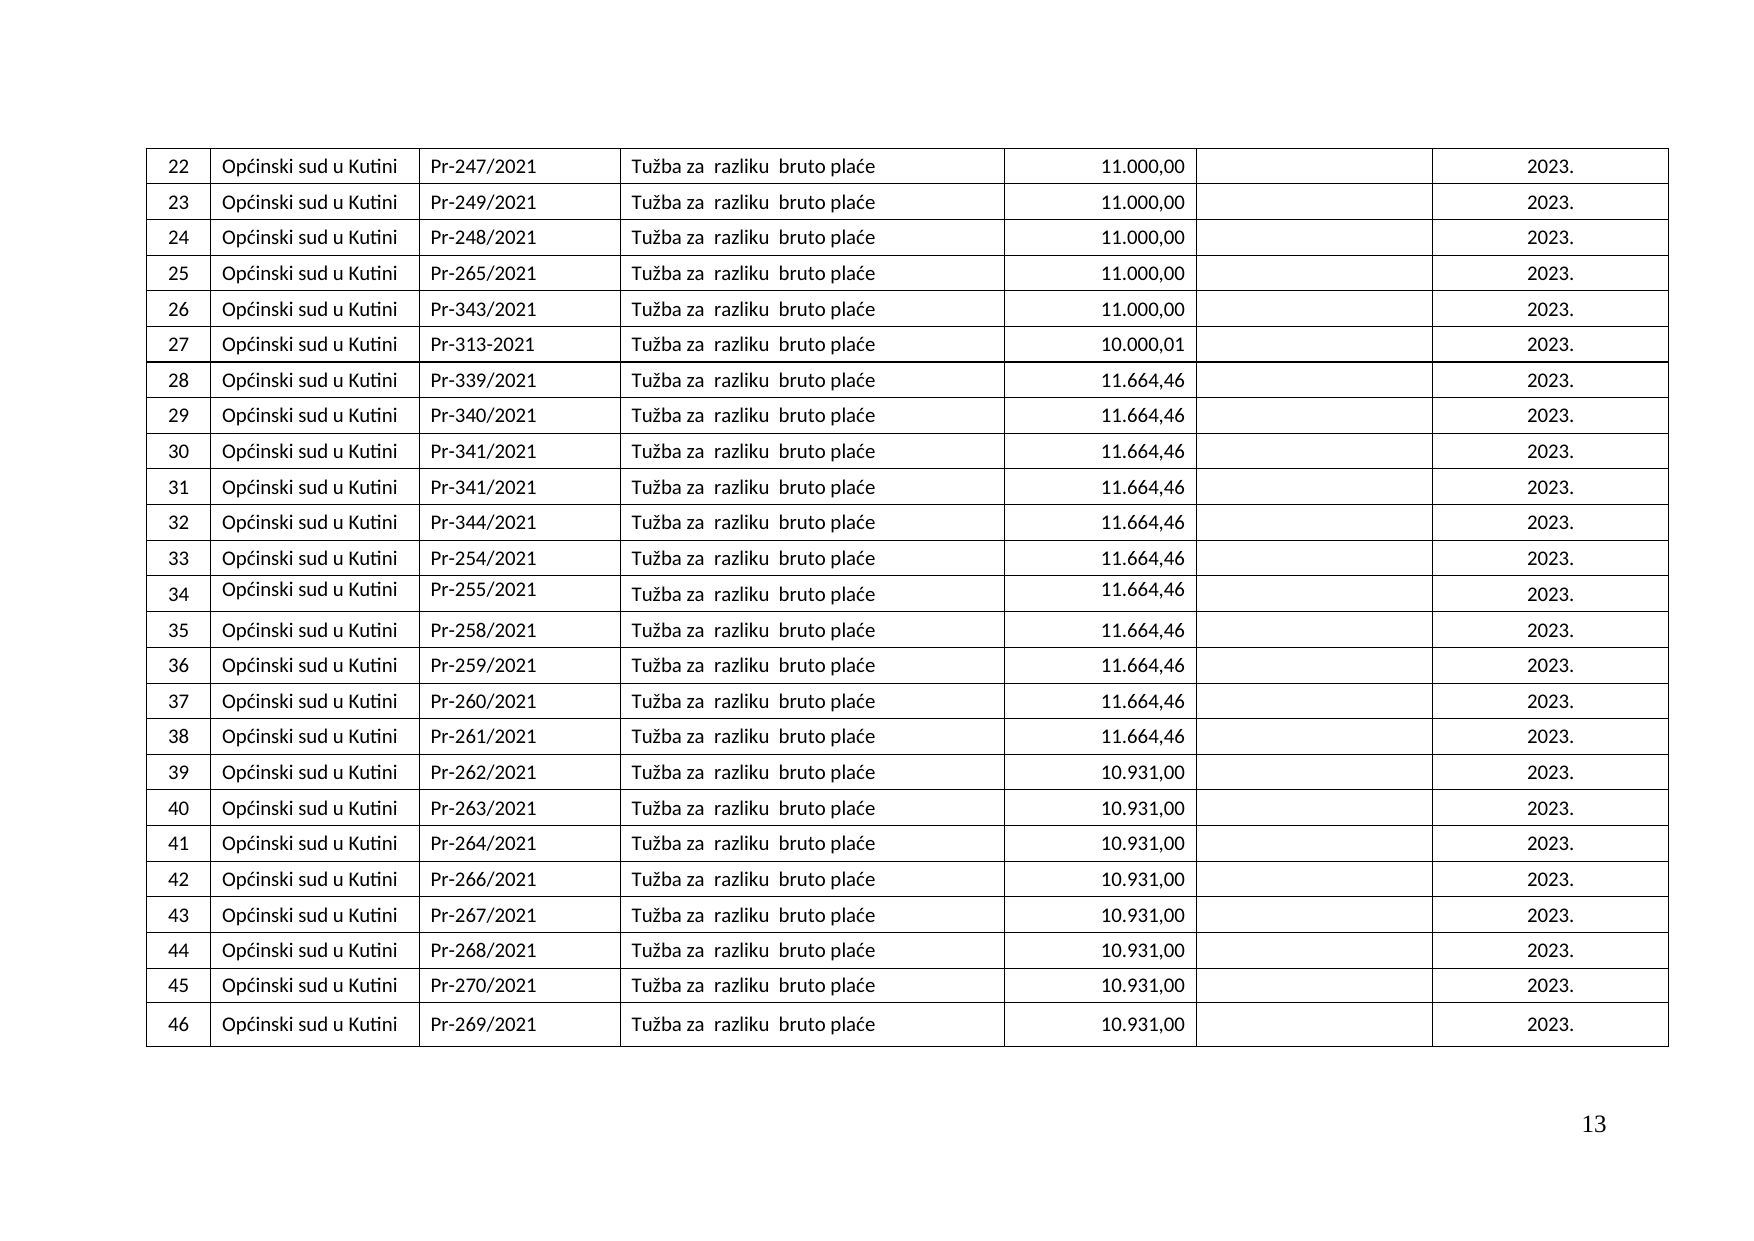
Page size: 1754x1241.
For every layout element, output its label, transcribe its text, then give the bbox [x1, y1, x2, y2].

table_cell [1197, 862, 1432, 896]
table_cell 33 [147, 541, 210, 575]
table_cell Općinski sud u Kutini [211, 933, 419, 967]
table_cell 11.664,46 [1005, 505, 1196, 539]
table_cell Općinski sud u Kutini [211, 612, 419, 647]
table_cell Tužba za razliku bruto plaće [621, 862, 1004, 896]
table_cell 2023. [1433, 291, 1668, 326]
table_cell 2023. [1433, 648, 1668, 682]
table_cell Pr-259/2021 [420, 648, 620, 682]
table_cell Pr-262/2021 [420, 755, 620, 789]
table_cell 10.931,00 [1005, 969, 1196, 1002]
table_cell Pr-254/2021 [420, 541, 620, 575]
table_cell 40 [147, 790, 210, 825]
table_cell Pr-313-2021 [420, 327, 620, 361]
table_cell [1197, 969, 1432, 1002]
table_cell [621, 149, 1004, 183]
table_cell Općinski sud u Kutini [211, 220, 419, 254]
table_cell 2023. [1433, 790, 1668, 825]
table_cell 24 [147, 220, 210, 254]
table_cell [1197, 684, 1432, 718]
table_cell 43 [147, 897, 210, 932]
table_cell 2023. [1433, 576, 1668, 611]
table_cell Općinski sud u Kutini [211, 256, 419, 290]
table_cell Tužba za razliku bruto plaće [621, 220, 1004, 254]
table_cell Pr-339/2021 [420, 363, 620, 397]
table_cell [621, 1003, 1004, 1046]
table_cell [1197, 576, 1432, 611]
table_cell 11.664,46 [1005, 719, 1196, 754]
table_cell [211, 1003, 419, 1046]
table_cell 2023. [1433, 897, 1668, 932]
table_cell 30 [147, 434, 210, 468]
table_cell 11.000,00 [1005, 256, 1196, 290]
table_cell Tužba za razliku bruto plaće [621, 826, 1004, 861]
table_cell [1197, 1003, 1432, 1046]
table_cell Pr-341/2021 [420, 469, 620, 504]
table_cell 11.000,00 [1005, 184, 1196, 219]
table_cell Općinski sud u Kutini [211, 327, 419, 361]
table_cell 10.931,00 [1005, 862, 1196, 896]
table_cell 42 [147, 862, 210, 896]
table_cell 46 [147, 1003, 210, 1046]
table_cell 2023. [1433, 256, 1668, 290]
table_cell 2023. [1433, 398, 1668, 433]
table_cell [1197, 541, 1432, 575]
table_cell [1197, 363, 1432, 397]
table_cell 11.000,00 [1005, 220, 1196, 254]
table_cell [1197, 612, 1432, 647]
table_cell Pr-255/2021 [420, 576, 620, 611]
table_cell [1197, 719, 1432, 754]
table_cell 10.000,01 [1005, 327, 1196, 361]
table_cell Pr-249/2021 [420, 184, 620, 219]
table_cell 11.664,46 [1005, 648, 1196, 682]
table_cell 2023. [1433, 612, 1668, 647]
table_cell 10.931,00 [1005, 1003, 1196, 1046]
table_cell [1197, 149, 1432, 183]
table_cell 25 [147, 256, 210, 290]
table_cell 11.000,00 [1005, 291, 1196, 326]
table_cell 10.931,00 [1005, 933, 1196, 967]
table_cell [1197, 755, 1432, 789]
table_cell Općinski sud u Kutini [211, 755, 419, 789]
table_cell Pr-266/2021 [420, 862, 620, 896]
table_cell Tužba za razliku bruto plaće [621, 684, 1004, 718]
table_cell 38 [147, 719, 210, 754]
table_cell 34 [147, 576, 210, 611]
table_cell Općinski sud u Kutini [211, 826, 419, 861]
table_cell 10.931,00 [1005, 790, 1196, 825]
table_cell 23 [147, 184, 210, 219]
table_cell Općinski sud u Kutini [211, 291, 419, 326]
table_cell Općinski sud u Kutini [211, 862, 419, 896]
table_cell 27 [147, 327, 210, 361]
table_cell 2023. [1433, 469, 1668, 504]
table_cell [1197, 327, 1432, 361]
table_cell Tužba za razliku bruto plaće [621, 184, 1004, 219]
table_cell 31 [147, 469, 210, 504]
table_cell 2023. [1433, 434, 1668, 468]
table_cell 11.664,46 [1005, 576, 1196, 611]
table_cell [1197, 184, 1432, 219]
table_cell [1197, 469, 1432, 504]
table_cell Općinski sud u Kutini [211, 576, 419, 611]
table_cell Tužba za razliku bruto plaće [621, 363, 1004, 397]
table_cell 2023. [1433, 826, 1668, 861]
table_cell 41 [147, 826, 210, 861]
table_cell Tužba za razliku bruto plaće [621, 969, 1004, 1002]
table_cell 11.664,46 [1005, 469, 1196, 504]
table_cell Tužba za razliku bruto plaće [621, 291, 1004, 326]
table_cell 11.000,00 [1005, 149, 1196, 183]
table_cell Pr-267/2021 [420, 897, 620, 932]
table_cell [211, 149, 419, 183]
table_cell 10.931,00 [1005, 826, 1196, 861]
table_cell 2023. [1433, 541, 1668, 575]
table_cell Pr-263/2021 [420, 790, 620, 825]
table_cell 22 [147, 149, 210, 183]
table_cell Tužba za razliku bruto plaće [621, 648, 1004, 682]
table_cell Pr-248/2021 [420, 220, 620, 254]
table_cell 2023. [1433, 327, 1668, 361]
table_cell Pr-343/2021 [420, 291, 620, 326]
table_cell Općinski sud u Kutini [211, 434, 419, 468]
table_cell 37 [147, 684, 210, 718]
table_cell [1197, 434, 1432, 468]
table_cell Pr-270/2021 [420, 969, 620, 1002]
table_cell Tužba za razliku bruto plaće [621, 933, 1004, 967]
table_cell [1197, 220, 1432, 254]
table_cell Tužba za razliku bruto plaće [621, 398, 1004, 433]
table_cell Tužba za razliku bruto plaće [621, 755, 1004, 789]
table_cell 2023. [1433, 149, 1668, 183]
table_cell 39 [147, 755, 210, 789]
table_cell Pr-258/2021 [420, 612, 620, 647]
table_cell [1197, 897, 1432, 932]
table_cell Tužba za razliku bruto plaće [621, 469, 1004, 504]
table_cell 10.931,00 [1005, 755, 1196, 789]
table_cell [1197, 933, 1432, 967]
table_cell [1197, 398, 1432, 433]
table_cell 2023. [1433, 862, 1668, 896]
table_cell 11.664,46 [1005, 612, 1196, 647]
table_cell Općinski sud u Kutini [211, 969, 419, 1002]
table_cell 11.664,46 [1005, 541, 1196, 575]
table_cell Općinski sud u Kutini [211, 897, 419, 932]
table_cell 28 [147, 363, 210, 397]
table_cell Općinski sud u Kutini [211, 790, 419, 825]
table_cell 29 [147, 398, 210, 433]
table_cell Općinski sud u Kutini [211, 648, 419, 682]
table_cell Tužba za razliku bruto plaće [621, 897, 1004, 932]
table_cell Pr-260/2021 [420, 684, 620, 718]
table_cell Općinski sud u Kutini [211, 541, 419, 575]
table_cell 2023. [1433, 933, 1668, 967]
table_cell Pr-264/2021 [420, 826, 620, 861]
table_cell Tužba za razliku bruto plaće [621, 434, 1004, 468]
table_cell [1197, 790, 1432, 825]
table_cell 2023. [1433, 505, 1668, 539]
table_cell 45 [147, 969, 210, 1002]
table_cell Tužba za razliku bruto plaće [621, 256, 1004, 290]
table_cell Općinski sud u Kutini [211, 469, 419, 504]
table_cell Tužba za razliku bruto plaće [621, 541, 1004, 575]
table_cell [1197, 291, 1432, 326]
table_cell Općinski sud u Kutini [211, 719, 419, 754]
table_cell [1197, 648, 1432, 682]
table_cell Tužba za razliku bruto plaće [621, 576, 1004, 611]
table_cell 44 [147, 933, 210, 967]
table_cell Tužba za razliku bruto plaće [621, 612, 1004, 647]
table_cell [1197, 826, 1432, 861]
table_cell Pr-340/2021 [420, 398, 620, 433]
table_cell Pr-247/2021 [420, 149, 620, 183]
table_cell 11.664,46 [1005, 434, 1196, 468]
table_cell Općinski sud u Kutini [211, 363, 419, 397]
table_cell 2023. [1433, 755, 1668, 789]
table_cell Pr-265/2021 [420, 256, 620, 290]
table_cell Pr-344/2021 [420, 505, 620, 539]
table_cell 26 [147, 291, 210, 326]
table_cell Pr-261/2021 [420, 719, 620, 754]
table_cell Općinski sud u Kutini [211, 505, 419, 539]
table_cell Tužba za razliku bruto plaće [621, 790, 1004, 825]
table_cell 10.931,00 [1005, 897, 1196, 932]
table_cell 2023. [1433, 719, 1668, 754]
table_cell 35 [147, 612, 210, 647]
table_cell Pr-269/2021 [420, 1003, 620, 1046]
table_cell 36 [147, 648, 210, 682]
table_cell 11.664,46 [1005, 363, 1196, 397]
table_cell 2023. [1433, 969, 1668, 1002]
table_cell 2023. [1433, 684, 1668, 718]
table_cell 2023. [1433, 184, 1668, 219]
table_cell 32 [147, 505, 210, 539]
table_cell 2023. [1433, 1003, 1668, 1046]
table_cell 2023. [1433, 220, 1668, 254]
table_cell 2023. [1433, 363, 1668, 397]
table_cell Općinski sud u Kutini [211, 398, 419, 433]
table_cell [1197, 505, 1432, 539]
table_cell Pr-341/2021 [420, 434, 620, 468]
table_cell Općinski sud u Kutini [211, 684, 419, 718]
table_cell Tužba za razliku bruto plaće [621, 505, 1004, 539]
table_cell Tužba za razliku bruto plaće [621, 719, 1004, 754]
table_cell Tužba za razliku bruto plaće [621, 327, 1004, 361]
table_cell [1197, 256, 1432, 290]
table_cell 11.664,46 [1005, 684, 1196, 718]
table_cell 11.664,46 [1005, 398, 1196, 433]
table_cell Općinski sud u Kutini [211, 184, 419, 219]
table_cell Pr-268/2021 [420, 933, 620, 967]
